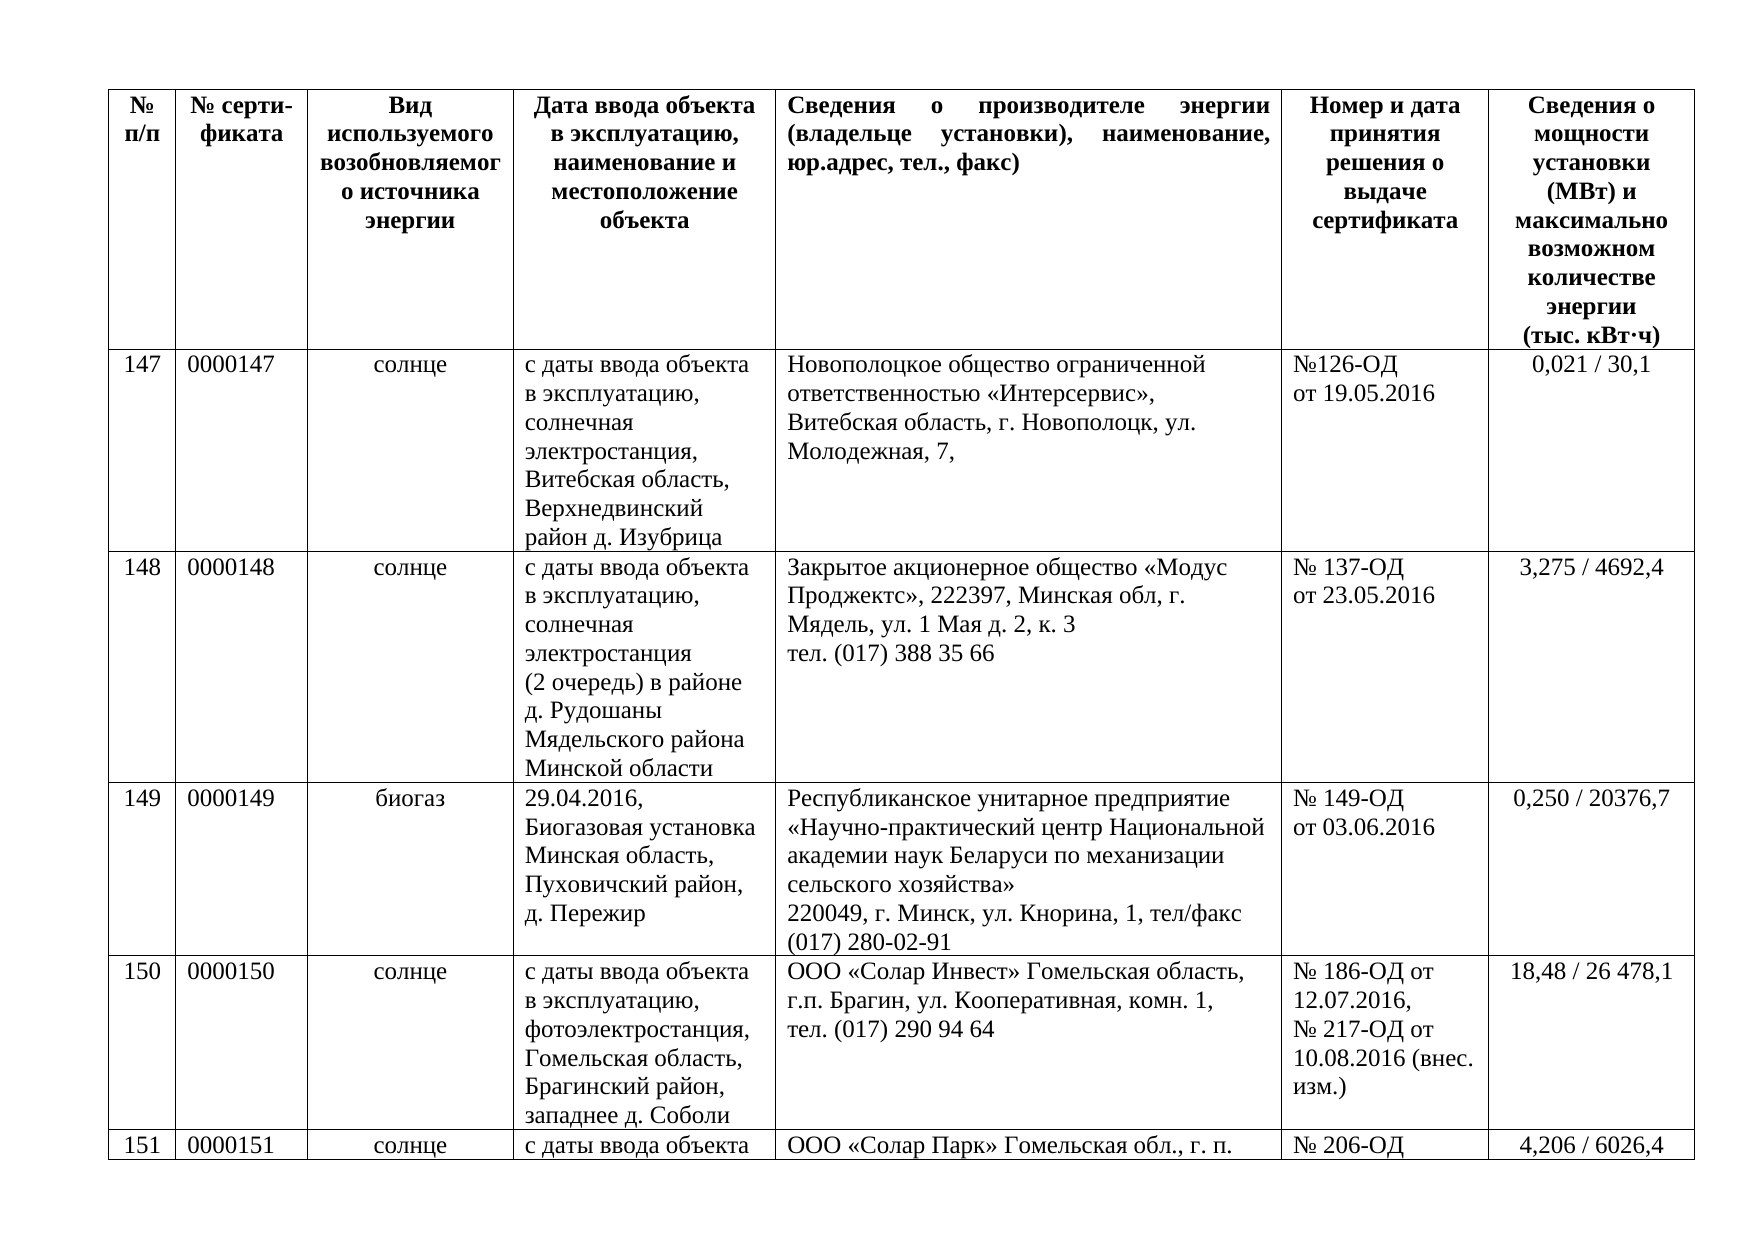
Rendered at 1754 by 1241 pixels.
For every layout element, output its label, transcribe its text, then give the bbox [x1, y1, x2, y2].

table_header № п/п [109, 90, 175, 348]
table_cell 4,206 / 6026,4 [1489, 1130, 1694, 1159]
table_cell 0000151 [176, 1130, 307, 1159]
table_cell 0,250 / 20376,7 [1489, 783, 1694, 955]
table_header Сведения о производителе энергии (владельце установки), наименование, юр.адрес, тел., факс) [776, 90, 1281, 348]
table_cell с даты ввода объекта в эксплуатацию, фотоэлектростанция, Гомельская обл., западная часть г.п. Брагин [514, 1130, 775, 1159]
table_cell 3,275 / 4692,4 [1489, 552, 1694, 782]
table_cell Закрытое акционерное общество «Модус Проджектс», 222397, Минская обл, г. Мядель, ул. 1 Мая д. 2, к. 3 тел. (017) 388 35 66 [776, 552, 1281, 782]
table_cell 0,021 / 30,1 [1489, 350, 1694, 551]
table_cell с даты ввода объекта в эксплуатацию, солнечная электростанция, Витебская область, Верхнедвинский район д. Изубрица [514, 350, 775, 551]
table_cell ООО «Солар Инвест» Гомельская область, г.п. Брагин, ул. Кооперативная, комн. 1, тел. (017) 290 94 64 [776, 956, 1281, 1129]
table_cell № 149-ОД от 03.06.2016 [1282, 783, 1488, 955]
table_header № серти-фиката [176, 90, 307, 348]
table_cell 150 [109, 956, 175, 1129]
table_cell 147 [109, 350, 175, 551]
table_cell 0000147 [176, 350, 307, 551]
table_cell 18,48 / 26 478,1 [1489, 956, 1694, 1129]
table_cell № 206-ОД от 27.07.2016 Прекращение действия сертификата № 237-ОД от 20.07.2018 [1282, 1130, 1488, 1159]
table_cell 0000148 [176, 552, 307, 782]
table_cell Новополоцкое общество ограниченной ответственностью «Интерсервис», Витебская область, г. Новополоцк, ул. Молодежная, 7, [776, 350, 1281, 551]
table_cell 148 [109, 552, 175, 782]
table_cell солнце [308, 350, 513, 551]
table_header Дата ввода объекта в эксплуатацию, наименование и местоположение объекта [514, 90, 775, 348]
table_header Сведения о мощности установки (МВт) и максимально возможном количестве энергии (тыс. кВт·ч) [1489, 90, 1694, 348]
table_cell № 137-ОД от 23.05.2016 [1282, 552, 1488, 782]
table_header Номер и дата принятия решения о выдаче сертификата [1282, 90, 1488, 348]
table_cell 29.04.2016, Биогазовая установка Минская область, Пуховичский район, д. Пережир [514, 783, 775, 955]
table_header Вид используемого возобновляемого источника энергии [308, 90, 513, 348]
table_cell с даты ввода объекта в эксплуатацию, фотоэлектростанция, Гомельская область, Брагинский район, западнее д. Соболи [514, 956, 775, 1129]
table_cell Республиканское унитарное предприятие «Научно-практический центр Национальной академии наук Беларуси по механизации сельского хозяйства» 220049, г. Минск, ул. Кнорина, 1, тел/факс (017) 280-02-91 [776, 783, 1281, 955]
table_cell солнце [308, 552, 513, 782]
table_cell 149 [109, 783, 175, 955]
table_cell 151 [109, 1130, 175, 1159]
table_cell 0000150 [176, 956, 307, 1129]
table_cell № 186-ОД от 12.07.2016, № 217-ОД от 10.08.2016 (внес. изм.) [1282, 956, 1488, 1129]
table_cell биогаз [308, 783, 513, 955]
table_cell ООО «Солар Парк» Гомельская обл., г. п. Брагин, ул. Кооперативная, 1, тел./факс 8 (022) 2743077 [776, 1130, 1281, 1159]
table_cell №126-ОД от 19.05.2016 [1282, 350, 1488, 551]
table_cell с даты ввода объекта в эксплуатацию, солнечная электростанция (2 очередь) в районе д. Рудошаны Мядельского района Минской области [514, 552, 775, 782]
table_cell солнце [308, 956, 513, 1129]
table_cell солнце [308, 1130, 513, 1159]
table_cell 0000149 [176, 783, 307, 955]
